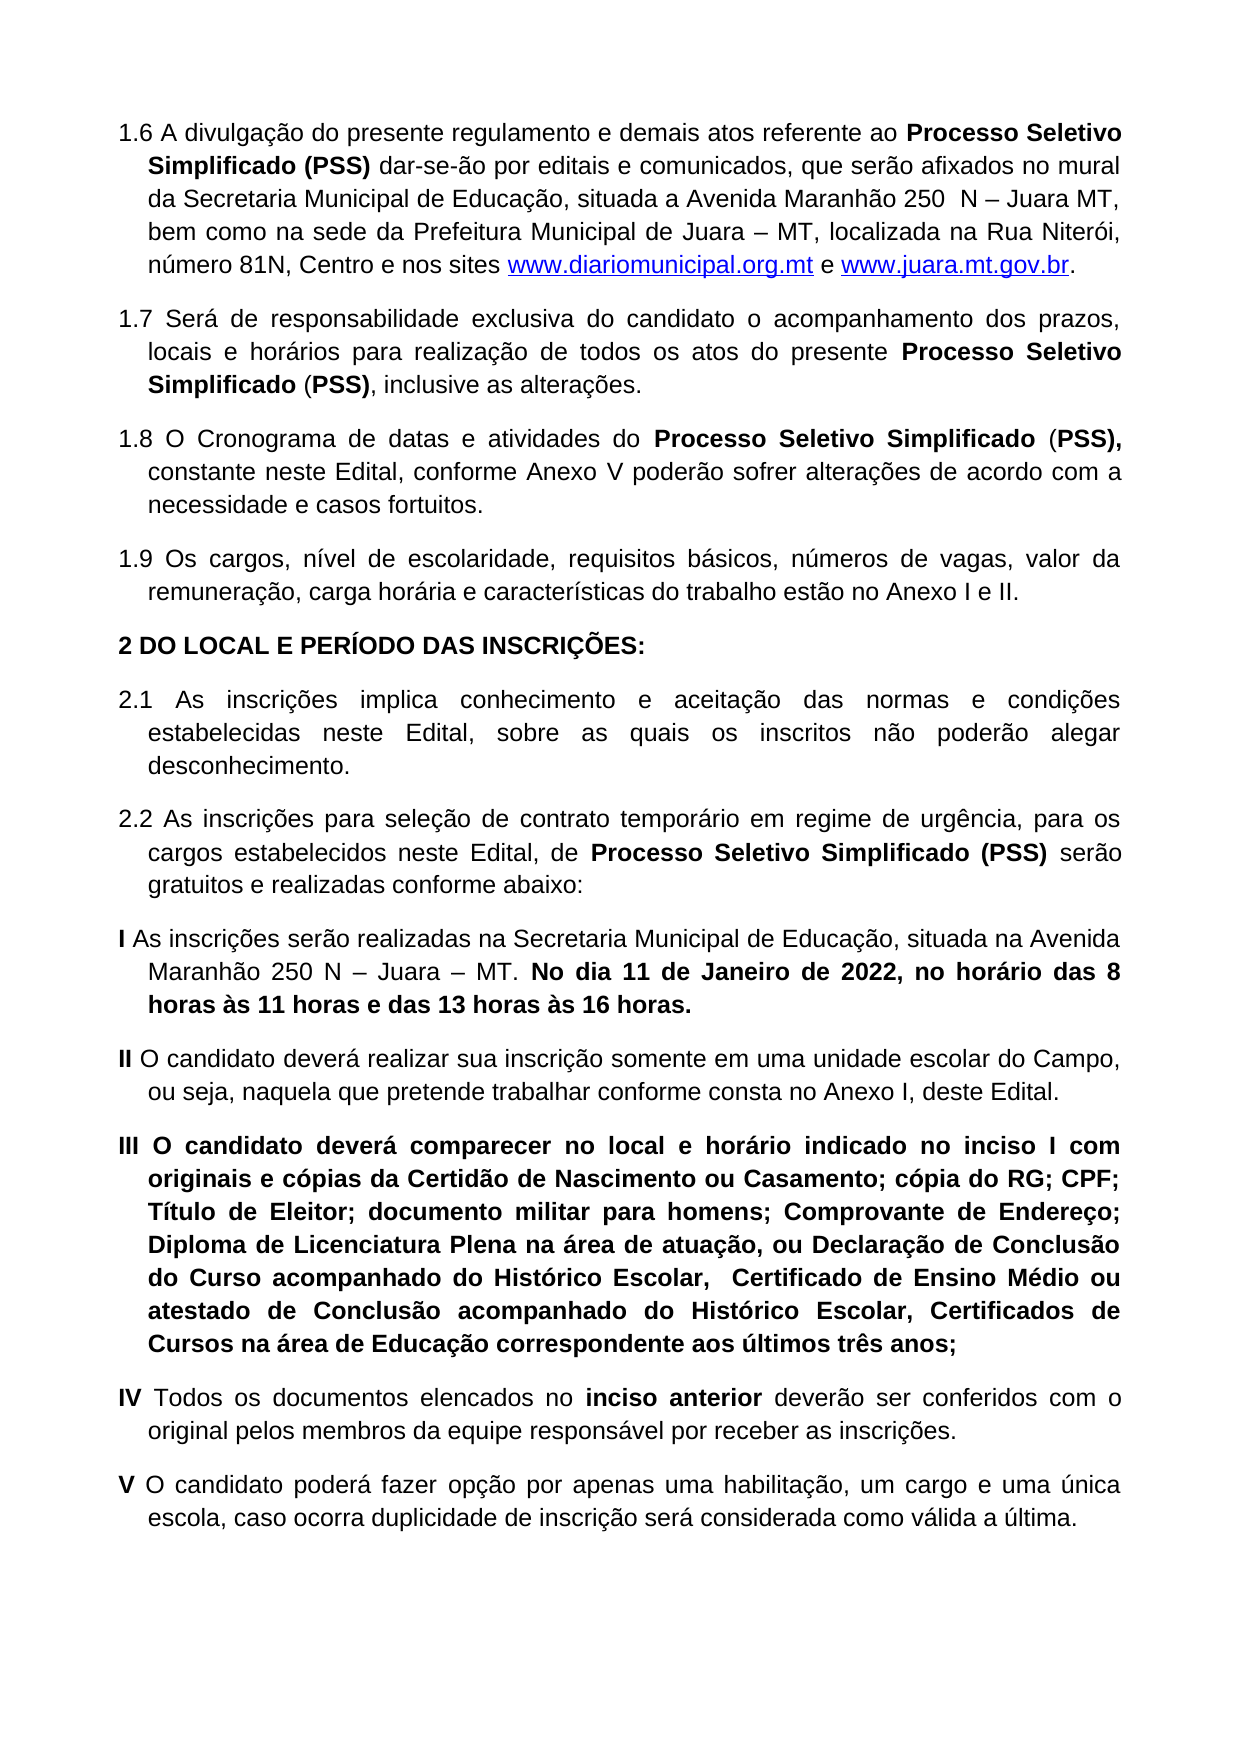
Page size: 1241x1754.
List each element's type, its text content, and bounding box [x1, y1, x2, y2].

text IV Todos os documentos elencados no inciso anterior deverão ser conferidos com o original pelos membros da equipe responsável por receber as inscrições. [118, 1383, 1122, 1445]
text 2.1 As inscrições implica conhecimento e aceitação das normas e condições estabelecidas neste Edital, sobre as quais os inscritos não poderão alegar desconhecimento. [118, 684, 1122, 779]
text I As inscrições serão realizadas na Secretaria Municipal de Educação, situada na Avenida Maranhão 250 N – Juara – MT. No dia 11 de Janeiro de 2022, no horário das 8 horas às 11 horas e das 13 horas às 16 horas. [118, 924, 1122, 1019]
text 1.8 O Cronograma de datas e atividades do Processo Seletivo Simplificado (PSS), constante neste Edital, conforme Anexo V poderão sofrer alterações de acordo com a necessidade e casos fortuitos. [118, 424, 1122, 519]
text II O candidato deverá realizar sua inscrição somente em uma unidade escolar do Campo, ou seja, naquela que pretende trabalhar conforme consta no Anexo I, deste Edital. [118, 1044, 1122, 1106]
text III O candidato deverá comparecer no local e horário indicado no inciso I com originais e cópias da Certidão de Nascimento ou Casamento; cópia do RG; CPF; Título de Eleitor; documento militar para homens; Comprovante de Endereço; Diploma de Licenciatura Plena na área de atuação, ou Declaração de Conclusão do Curso acompanhado do Histórico Escolar, Certificado de Ensino Médio ou atestado de Conclusão acompanhado do Histórico Escolar, Certificados de Cursos na área de Educação correspondente aos últimos três anos; [118, 1131, 1122, 1358]
text 2.2 As inscrições para seleção de contrato temporário em regime de urgência, para os cargos estabelecidos neste Edital, de Processo Seletivo Simplificado (PSS) serão gratuitos e realizadas conforme abaixo: [118, 804, 1122, 899]
text 1.7 Será de responsabilidade exclusiva do candidato o acompanhamento dos prazos, locais e horários para realização de todos os atos do presente Processo Seletivo Simplificado (PSS), inclusive as alterações. [118, 304, 1122, 399]
text 1.9 Os cargos, nível de escolaridade, requisitos básicos, números de vagas, valor da remuneração, carga horária e características do trabalho estão no Anexo I e II. [118, 544, 1122, 606]
text 1.6 A divulgação do presente regulamento e demais atos referente ao Processo Seletivo Simplificado (PSS) dar-se-ão por editais e comunicados, que serão afixados no mural da Secretaria Municipal de Educação, situada a Avenida Maranhão 250 N – Juara MT, bem como na sede da Prefeitura Municipal de Juara – MT, localizada na Rua Niterói, número 81N, Centro e nos sites www.diariomunicipal.org.mt e www.juara.mt.gov.br. [118, 118, 1122, 279]
text 2 DO LOCAL E PERÍODO DAS INSCRIÇÕES: [118, 631, 1122, 659]
text V O candidato poderá fazer opção por apenas uma habilitação, um cargo e uma única escola, caso ocorra duplicidade de inscrição será considerada como válida a última. [118, 1470, 1122, 1532]
